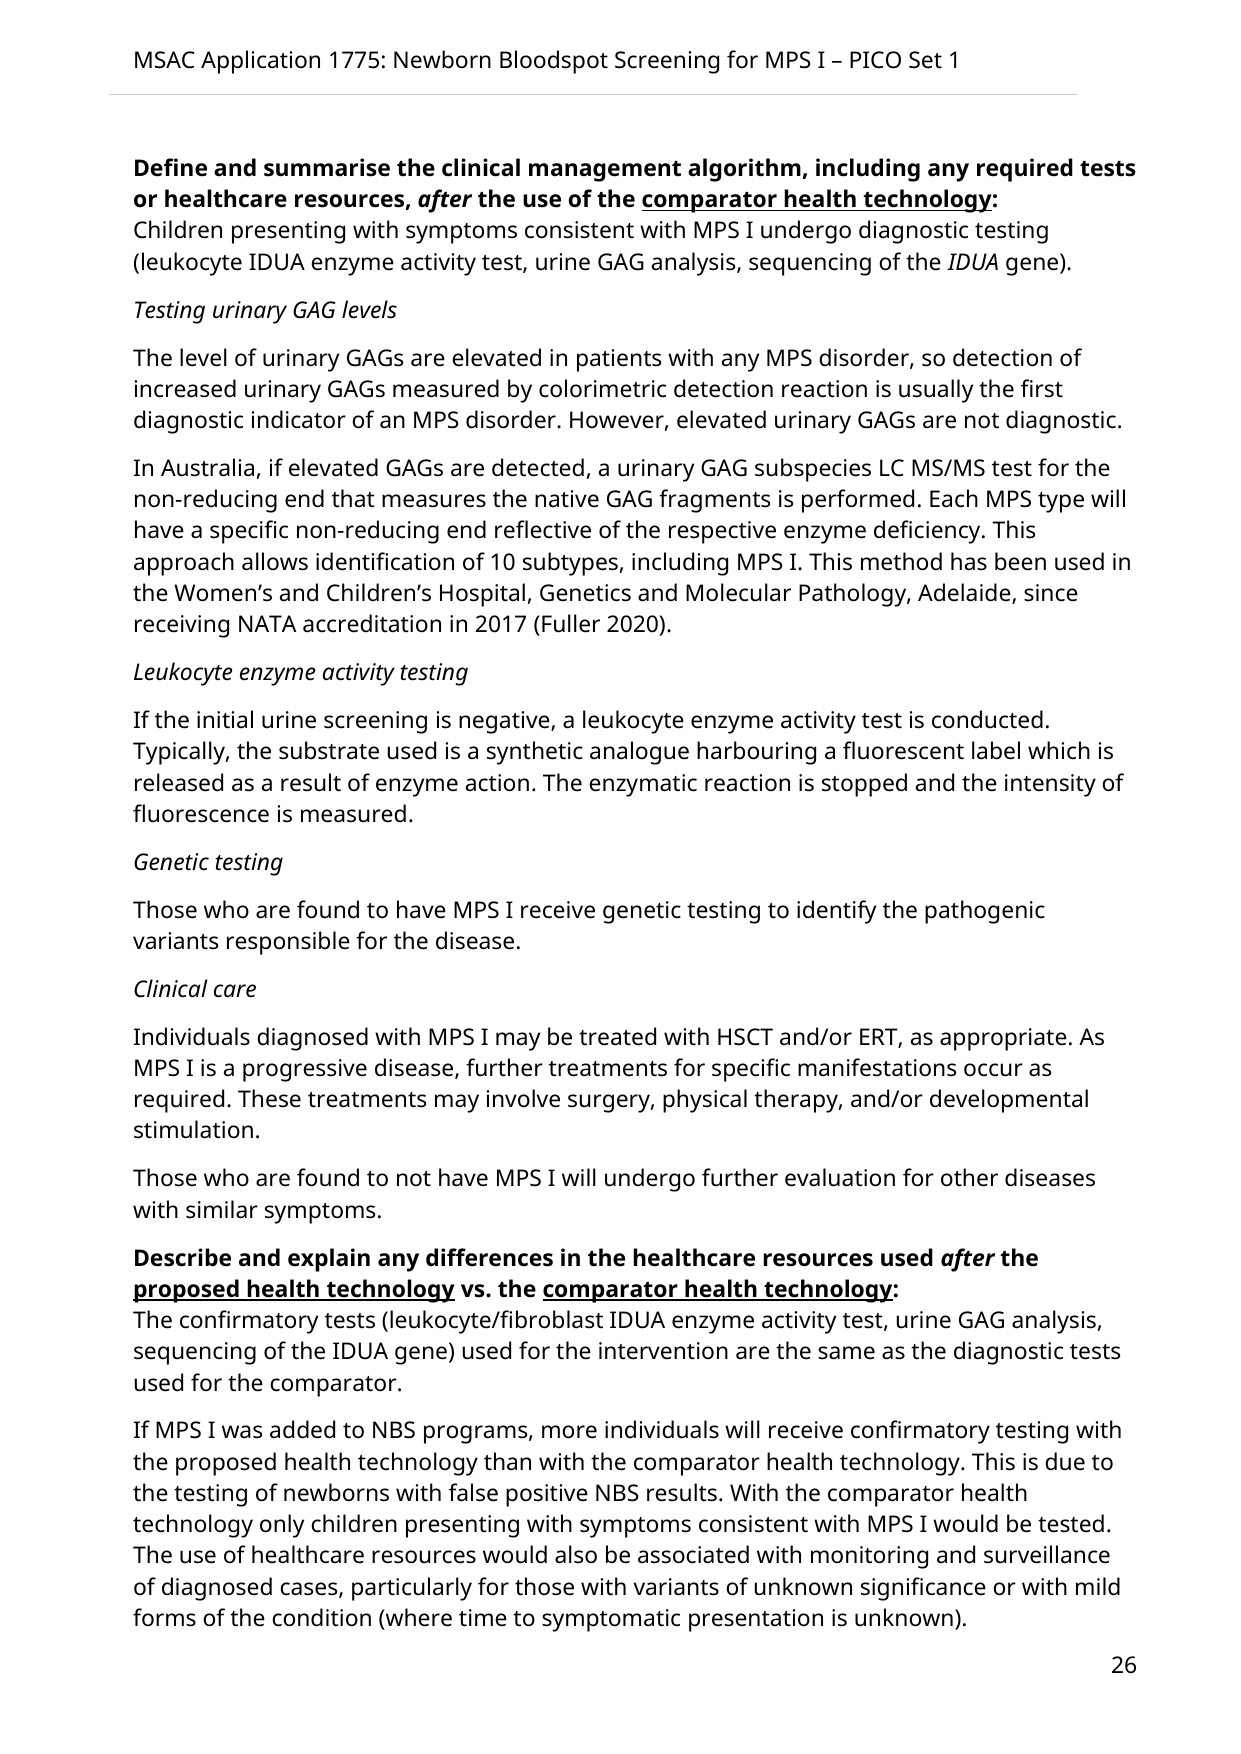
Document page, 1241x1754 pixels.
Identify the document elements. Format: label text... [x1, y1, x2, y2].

text Children presenting with symptoms consistent with MPS I undergo diagnostic testing (leukocyte IDUA enzyme activity test, urine GAG analysis, sequencing of the IDUA gene). [133, 214, 1137, 277]
text The confirmatory tests (leukocyte/fibroblast IDUA enzyme activity test, urine GAG analysis, sequencing of the IDUA gene) used for the intervention are the same as the diagnostic tests used for the comparator. [133, 1304, 1137, 1398]
text In Australia, if elevated GAGs are detected, a urinary GAG subspecies LC MS/MS test for the non-reducing end that measures the native GAG fragments is performed. Each MPS type will have a specific non-reducing end reflective of the respective enzyme deficiency. This approach allows identification of 10 subtypes, including MPS I. This method has been used in the Women’s and Children’s Hospital, Genetics and Molecular Pathology, Adelaide, since receiving NATA accreditation in 2017 (Fuller 2020). [133, 452, 1137, 639]
text Those who are found to not have MPS I will undergo further evaluation for other diseases with similar symptoms. [133, 1162, 1137, 1225]
text Testing urinary GAG levels [133, 294, 1137, 325]
text If the initial urine screening is negative, a leukocyte enzyme activity test is conducted. Typically, the substrate used is a synthetic analogue harbouring a fluorescent label which is released as a result of enzyme action. The enzymatic reaction is stopped and the intensity of fluorescence is measured. [133, 704, 1137, 829]
text Genetic testing [133, 846, 1137, 877]
text If MPS I was added to NBS programs, more individuals will receive confirmatory testing with the proposed health technology than with the comparator health technology. This is due to the testing of newborns with false positive NBS results. With the comparator health technology only children presenting with symptoms consistent with MPS I would be tested. The use of healthcare resources would also be associated with monitoring and surveillance of diagnosed cases, particularly for those with variants of unknown significance or with mild forms of the condition (where time to symptomatic presentation is unknown). [133, 1414, 1137, 1633]
text Leukocyte enzyme activity testing [133, 656, 1137, 687]
text The level of urinary GAGs are elevated in patients with any MPS disorder, so detection of increased urinary GAGs measured by colorimetric detection reaction is usually the first diagnostic indicator of an MPS disorder. However, elevated urinary GAGs are not diagnostic. [133, 342, 1137, 435]
text Those who are found to have MPS I receive genetic testing to identify the pathogenic variants responsible for the disease. [133, 894, 1137, 956]
subtitle Define and summarise the clinical management algorithm, including any required tests or healthcare resources, after the use of the comparator health technology: [133, 152, 1137, 214]
text Clinical care [133, 973, 1137, 1004]
text Describe and explain any differences in the healthcare resources used after the proposed health technology vs. the comparator health technology: [133, 1242, 1137, 1304]
text Individuals diagnosed with MPS I may be treated with HSCT and/or ERT, as appropriate. As MPS I is a progressive disease, further treatments for specific manifestations occur as required. These treatments may involve surgery, physical therapy, and/or developmental stimulation. [133, 1021, 1137, 1146]
